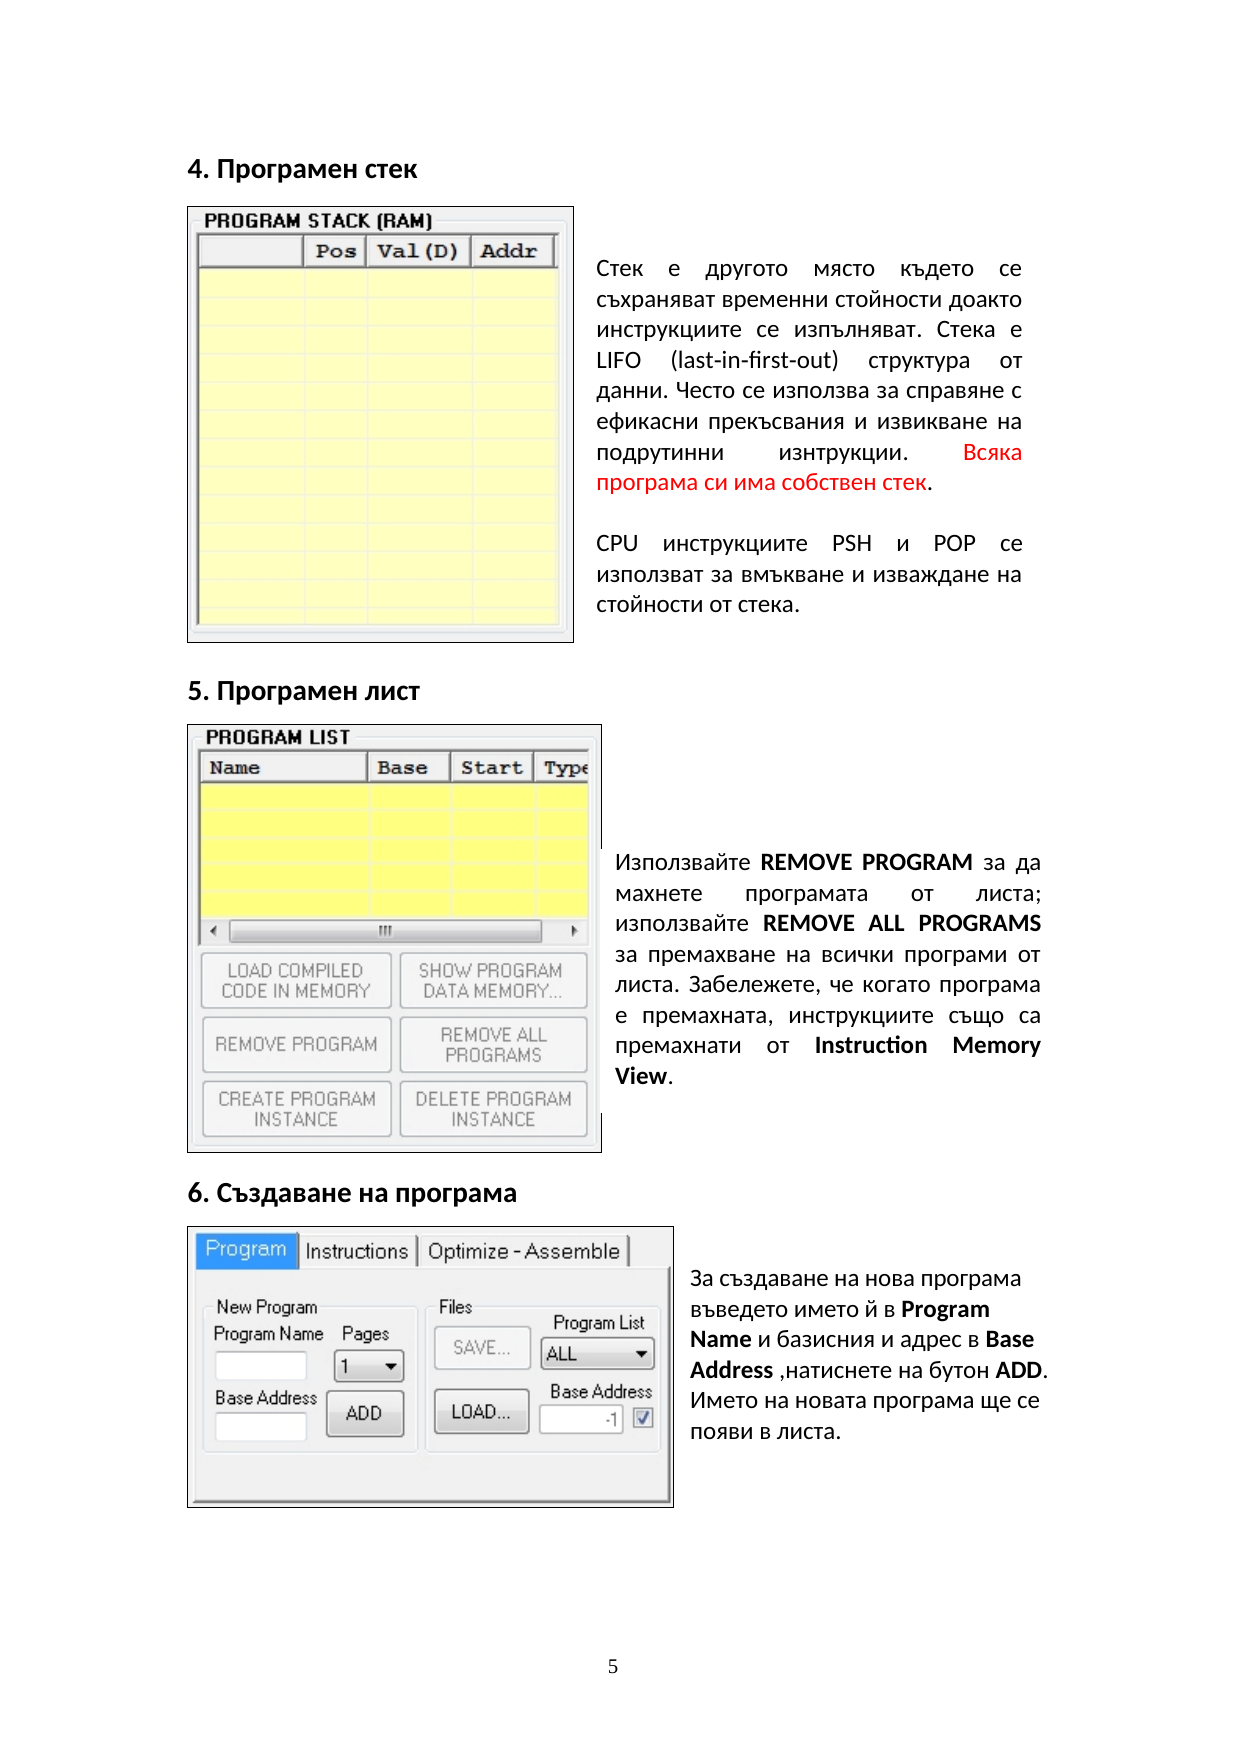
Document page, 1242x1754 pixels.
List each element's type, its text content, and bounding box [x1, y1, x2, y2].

text CPU инструкциите PSH и POP се използват за вмъкване и изваждане на стойности от стека. [596, 527, 1023, 619]
picture [188, 725, 601, 1152]
text Използвайте REMOVE PROGRAM за да махнете програмата от листа; използвайте REMOVE ALL PROGRAMS за премахване на всички програми от листа. Забележете, че когато програма е премахната, инструкциите също са премахнати от Instruction Memory View. [615, 846, 1041, 1090]
text За създаване на нова програма въведето името й в Program Name и базисния и адрес в Base Address ,натиснете на бутон ADD. Името на новата програма ще се появи в листа. [690, 1262, 1049, 1445]
text 4. Програмен стек [187, 150, 573, 186]
text 5. Програмен лист [187, 674, 1067, 707]
picture [188, 1227, 673, 1507]
text Стек е другото място където се съхраняват временни стойности доакто инструкциите се изпълняват. Стека е LIFO (last‐in‐first‐out) структура от данни. Често се използва за справяне с ефикасни прекъсвания и извикване на подрутинни изнтрукции. Всяка програма си има собствен стек. [596, 253, 1022, 497]
picture [188, 207, 573, 642]
text 6. Създаване на програма [187, 1174, 673, 1209]
